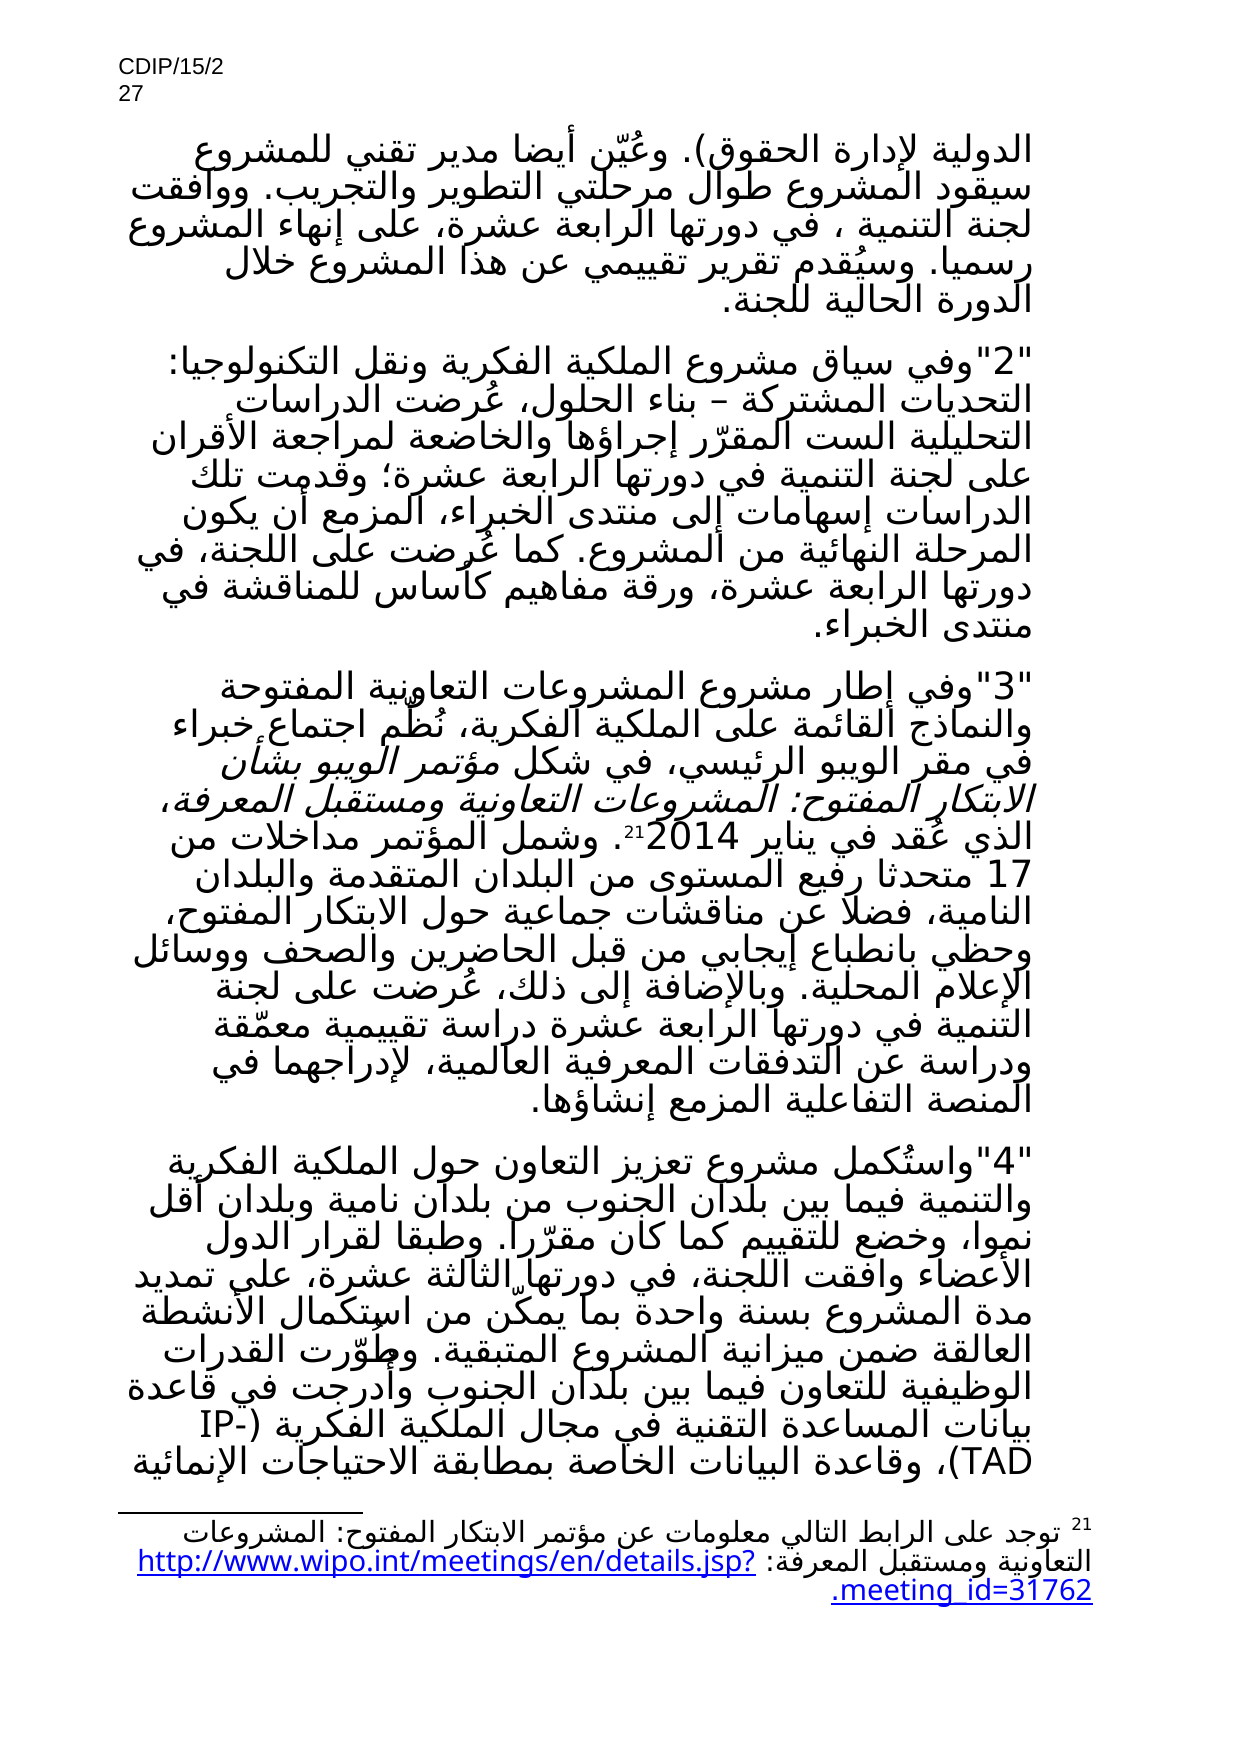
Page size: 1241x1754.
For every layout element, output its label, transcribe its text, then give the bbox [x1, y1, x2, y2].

list "2" وفي سياق مشروع الملكية الفكرية ونقل التكنولوجيا: التحديات المشتركة – بناء الحلول، عُرضت الدراسات التحليلية الست المقرّر إجراؤها والخاضعة لمراجعة الأقران على لجنة التنمية في دورتها الرابعة عشرة؛ وقدمت تلك الدراسات إسهامات إلى منتدى الخبراء، المزمع أن يكون المرحلة النهائية من المشروع. كما عُرضت على اللجنة، في دورتها الرابعة عشرة، ورقة مفاهيم كأساس للمناقشة في منتدى الخبراء. [118, 345, 1033, 645]
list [118, 132, 1033, 320]
list "3" وفي إطار مشروع المشروعات التعاونية المفتوحة والنماذج القائمة على الملكية الفكرية، نُظّم اجتماع خبراء في مقر الويبو الرئيسي، في شكل مؤتمر الويبو بشأن الابتكار المفتوح: المشروعات التعاونية ومستقبل المعرفة، الذي عُقد في يناير 2014. وشمل المؤتمر مداخلات من 17 متحدثا رفيع المستوى من البلدان المتقدمة والبلدان النامية، فضلا عن مناقشات جماعية حول الابتكار المفتوح، وحظي بانطباع إيجابي من قبل الحاضرين والصحف ووسائل الإعلام المحلية. وبالإضافة إلى ذلك، عُرضت على لجنة التنمية في دورتها الرابعة عشرة دراسة تقييمية معمّقة ودراسة عن التدفقات المعرفية العالمية، لإدراجهما في المنصة التفاعلية المزمع إنشاؤها. [118, 670, 1033, 1120]
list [118, 1145, 1033, 1482]
